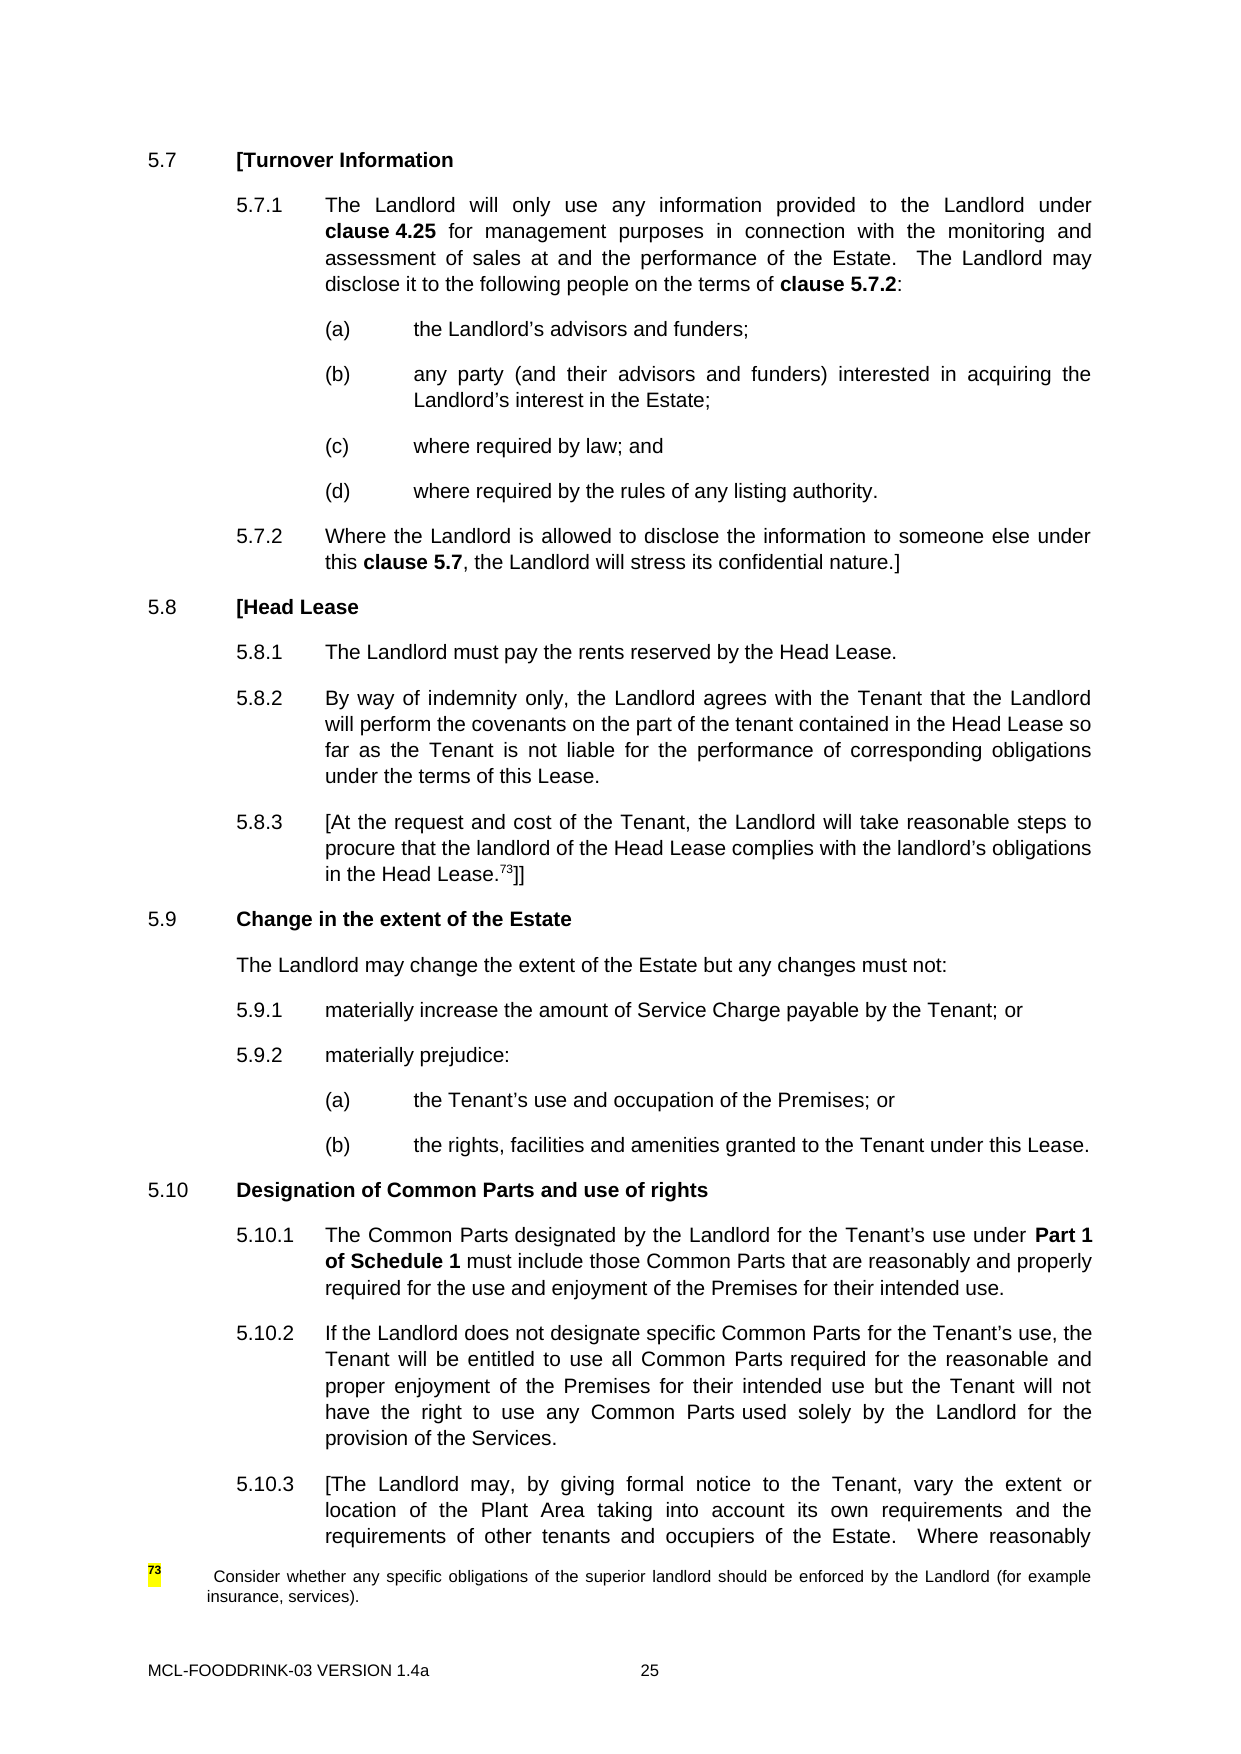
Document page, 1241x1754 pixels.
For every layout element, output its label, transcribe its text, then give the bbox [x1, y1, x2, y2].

subtitle The Landlord will only use any information provided to the Landlord under clause 4.25 for management purposes in connection with the monitoring and assessment of sales at and the performance of the Estate. The Landlord may disclose it to the following people on the terms of clause 5.7.2: [236, 193, 1093, 296]
subtitle [Head Lease [148, 595, 1093, 619]
subtitle where required by the rules of any listing authority. [325, 478, 1093, 502]
subtitle any party (and their advisors and funders) interested in acquiring the Landlord’s interest in the Estate; [325, 362, 1093, 412]
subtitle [236, 1471, 1093, 1548]
subtitle the Landlord’s advisors and funders; [325, 317, 1093, 341]
subtitle Where the Landlord is allowed to disclose the information to someone else under this clause 5.7, the Landlord will stress its confidential nature.] [236, 524, 1093, 574]
subtitle where required by law; and [325, 433, 1093, 457]
subtitle Designation of Common Parts and use of rights [148, 1178, 1093, 1202]
subtitle The Common Parts designated by the Landlord for the Tenant’s use under Part 1 of Schedule 1 must include those Common Parts that are reasonably and properly required for the use and enjoyment of the Premises for their intended use. [236, 1223, 1093, 1300]
subtitle By way of indemnity only, the Landlord agrees with the Tenant that the Landlord will perform the covenants on the part of the tenant contained in the Head Lease so far as the Tenant is not liable for the performance of corresponding obligations under the terms of this Lease. [236, 685, 1093, 788]
subtitle [At the request and cost of the Tenant, the Landlord will take reasonable steps to procure that the landlord of the Head Lease complies with the landlord’s obligations in the Head Lease.]] [236, 809, 1093, 886]
subtitle If the Landlord does not designate specific Common Parts for the Tenant’s use, the Tenant will be entitled to use all Common Parts required for the reasonable and proper enjoyment of the Premises for their intended use but the Tenant will not have the right to use any Common Parts used solely by the Landlord for the provision of the Services. [236, 1321, 1093, 1450]
text The Landlord may change the extent of the Estate but any changes must not: [236, 952, 1093, 976]
subtitle the rights, facilities and amenities granted to the Tenant under this Lease. [325, 1133, 1093, 1157]
subtitle Change in the extent of the Estate [148, 907, 1093, 931]
subtitle [Turnover Information [148, 148, 1093, 172]
subtitle the Tenant’s use and occupation of the Premises; or [325, 1088, 1093, 1112]
subtitle materially prejudice: [236, 1043, 1093, 1067]
subtitle materially increase the amount of Service Charge payable by the Tenant; or [236, 997, 1093, 1021]
subtitle The Landlord must pay the rents reserved by the Head Lease. [236, 640, 1093, 664]
